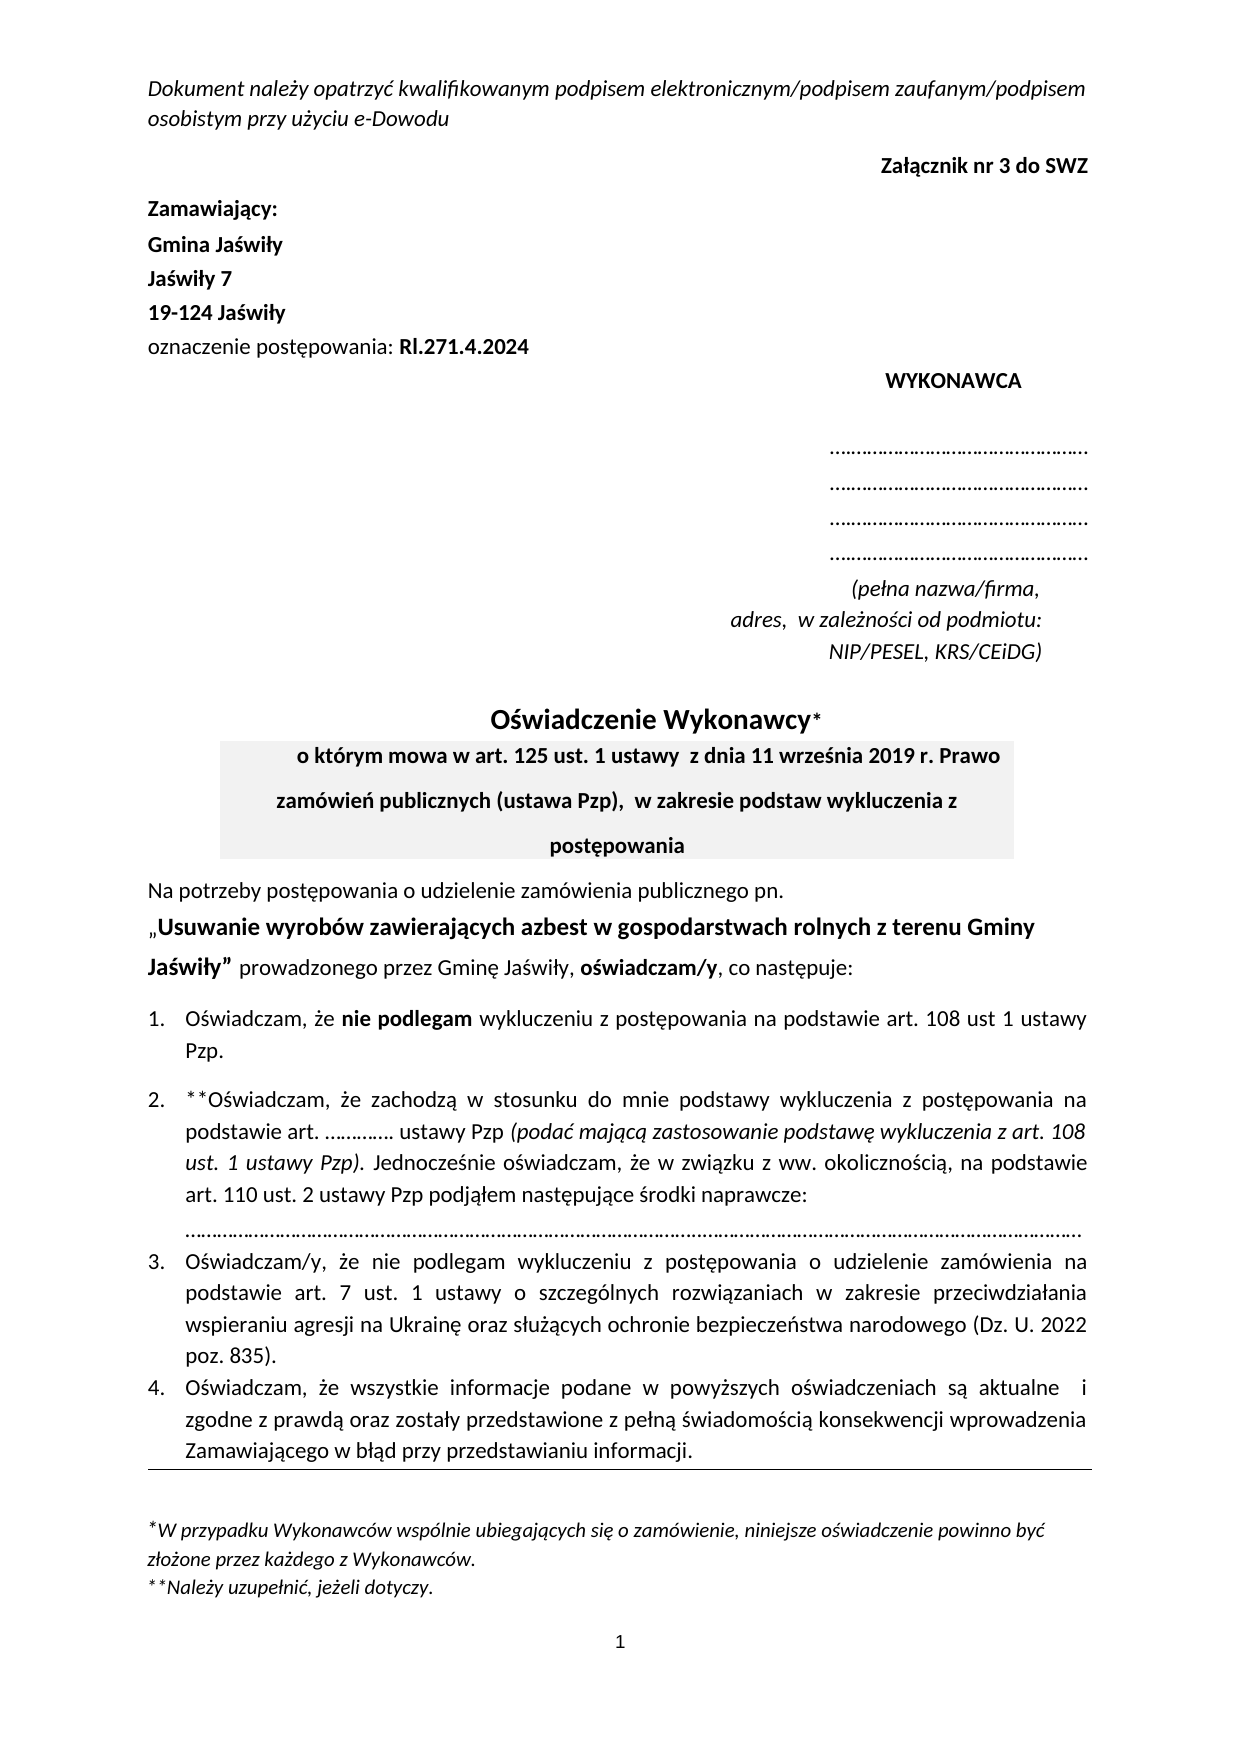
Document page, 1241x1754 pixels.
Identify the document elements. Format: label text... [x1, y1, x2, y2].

text Gmina Jaświły [148, 230, 1088, 258]
text Na potrzeby postępowania o udzielenie zamówienia publicznego pn. [148, 876, 1093, 904]
text Jaświły 7 [148, 264, 1088, 292]
text (pełna nazwa/firma, adres, w zależności od podmiotu: [369, 574, 1042, 633]
text Zamawiający: [148, 194, 1093, 222]
text ….……………………………………… [146, 432, 1088, 461]
text Oświadczenie Wykonawcy* [148, 701, 1093, 737]
list Oświadczam/y, że nie podlegam wykluczeniu z postępowania o udzielenie zamówienia na podstawie art. 7 ust. 1 ustawy o szczególnych rozwiązaniach w zakresie przeciwdziałania wspieraniu agresji na Ukrainę oraz służących ochronie bezpieczeństwa narodowego (Dz. U. 2022 poz. 835). [148, 1247, 1088, 1370]
text 19-124 Jaświły [148, 298, 1088, 326]
text Załącznik nr 3 do SWZ [349, 151, 1088, 179]
list Oświadczam, że wszystkie informacje podane w powyższych oświadczeniach są aktualne i zgodne z prawdą oraz zostały przedstawione z pełną świadomością konsekwencji wprowadzenia Zamawiającego w błąd przy przedstawianiu informacji. [148, 1373, 1088, 1464]
text WYKONAWCA [867, 366, 1088, 394]
text **Należy uzupełnić, jeżeli dotyczy. [146, 1574, 1093, 1600]
list ……………………………………………………………………………………..……………………………………………………………… [185, 1215, 1088, 1243]
text „Usuwanie wyrobów zawierających azbest w gospodarstwach rolnych z terenu Gminy Jaświły” prowadzonego przez Gminę Jaświły, oświadczam/y, co następuje: [148, 911, 1093, 982]
list Oświadczam, że nie podlegam wykluczeniu z postępowania na podstawie art. 108 ust 1 ustawy Pzp. [148, 1004, 1088, 1064]
text oznaczenie postępowania: Rl.271.4.2024 [148, 332, 1088, 360]
text ….……………………………………… [146, 468, 1088, 496]
text ….……………………………………… [146, 503, 1088, 531]
text o którym mowa w art. 125 ust. 1 ustawy z dnia 11 września 2019 r. Prawo zamówień publicznych (ustawa Pzp), w zakresie podstaw wykluczenia z postępowania [220, 741, 1014, 859]
list **Oświadczam, że zachodzą w stosunku do mnie podstawy wykluczenia z postępowania na podstawie art. …………. ustawy Pzp (podać mającą zastosowanie podstawę wykluczenia z art. 108 ust. 1 ustawy Pzp). Jednocześnie oświadczam, że w związku z ww. okolicznością, na podstawie art. 110 ust. 2 ustawy Pzp podjąłem następujące środki naprawcze: [148, 1085, 1088, 1208]
text *W przypadku Wykonawców wspólnie ubiegających się o zamówienie, niniejsze oświadczenie powinno być złożone przez każdego z Wykonawców. [146, 1516, 1093, 1572]
text ….……………………………………… [146, 538, 1088, 566]
text NIP/PESEL, KRS/CEiDG) [146, 637, 1042, 665]
